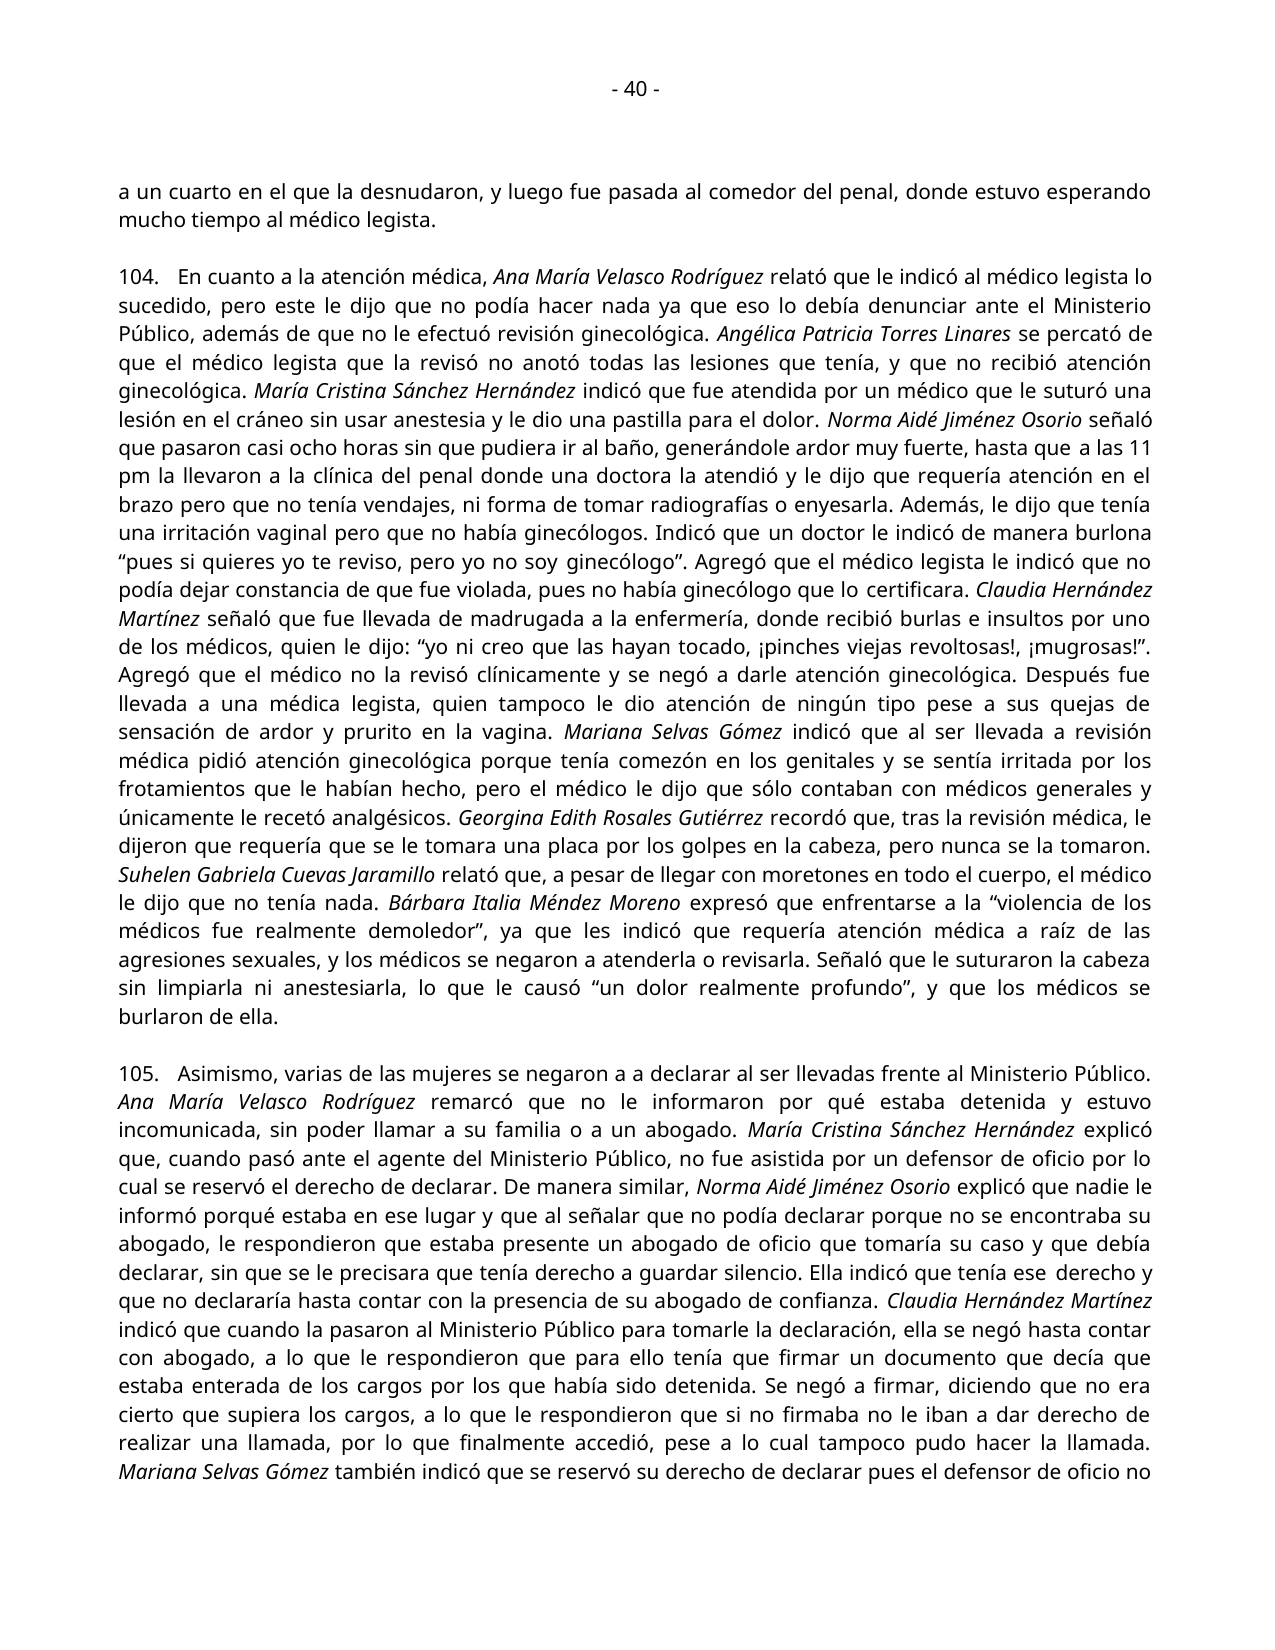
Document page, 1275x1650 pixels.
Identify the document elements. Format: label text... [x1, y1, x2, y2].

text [118, 1059, 1153, 1485]
text En cuanto a la atención médica, Ana María Velasco Rodríguez relató que le indicó al médico legista lo sucedido, pero este le dijo que no podía hacer nada ya que eso lo debía denunciar ante el Ministerio Público, además de que no le efectuó revisión ginecológica. Angélica Patricia Torres Linares se percató de que el médico legista que la revisó no anotó todas las lesiones que tenía, y que no recibió atención ginecológica. María Cristina Sánchez Hernández indicó que fue atendida por un médico que le suturó una lesión en el cráneo sin usar anestesia y le dio una pastilla para el dolor. Norma Aidé Jiménez Osorio señaló que pasaron casi ocho horas sin que pudiera ir al baño, generándole ardor muy fuerte, hasta que a las 11 pm la llevaron a la clínica del penal donde una doctora la atendió y le dijo que requería atención en el brazo pero que no tenía vendajes, ni forma de tomar radiografías o enyesarla. Además, le dijo que tenía una irritación vaginal pero que no había ginecólogos. Indicó que un doctor le indicó de manera burlona “pues si quieres yo te reviso, pero yo no soy ginecólogo”. Agregó que el médico legista le indicó que no podía dejar constancia de que fue violada, pues no había ginecólogo que lo certificara. Claudia Hernández Martínez señaló que fue llevada de madrugada a la enfermería, donde recibió burlas e insultos por uno de los médicos, quien le dijo: “yo ni creo que las hayan tocado, ¡pinches viejas revoltosas!, ¡mugrosas!”. Agregó que el médico no la revisó clínicamente y se negó a darle atención ginecológica. Después fue llevada a una médica legista, quien tampoco le dio atención de ningún tipo pese a sus quejas de sensación de ardor y prurito en la vagina. Mariana Selvas Gómez indicó que al ser llevada a revisión médica pidió atención ginecológica porque tenía comezón en los genitales y se sentía irritada por los frotamientos que le habían hecho, pero el médico le dijo que sólo contaban con médicos generales y únicamente le recetó analgésicos. Georgina Edith Rosales Gutiérrez recordó que, tras la revisión médica, le dijeron que requería que se le tomara una placa por los golpes en la cabeza, pero nunca se la tomaron. Suhelen Gabriela Cuevas Jaramillo relató que, a pesar de llegar con moretones en todo el cuerpo, el médico le dijo que no tenía nada. Bárbara Italia Méndez Moreno expresó que enfrentarse a la “violencia de los médicos fue realmente demoledor”, ya que les indicó que requería atención médica a raíz de las agresiones sexuales, y los médicos se negaron a atenderla o revisarla. Señaló que le suturaron la cabeza sin limpiarla ni anestesiarla, lo que le causó “un dolor realmente profundo”, y que los médicos se burlaron de ella. [118, 262, 1153, 1030]
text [118, 177, 1153, 234]
